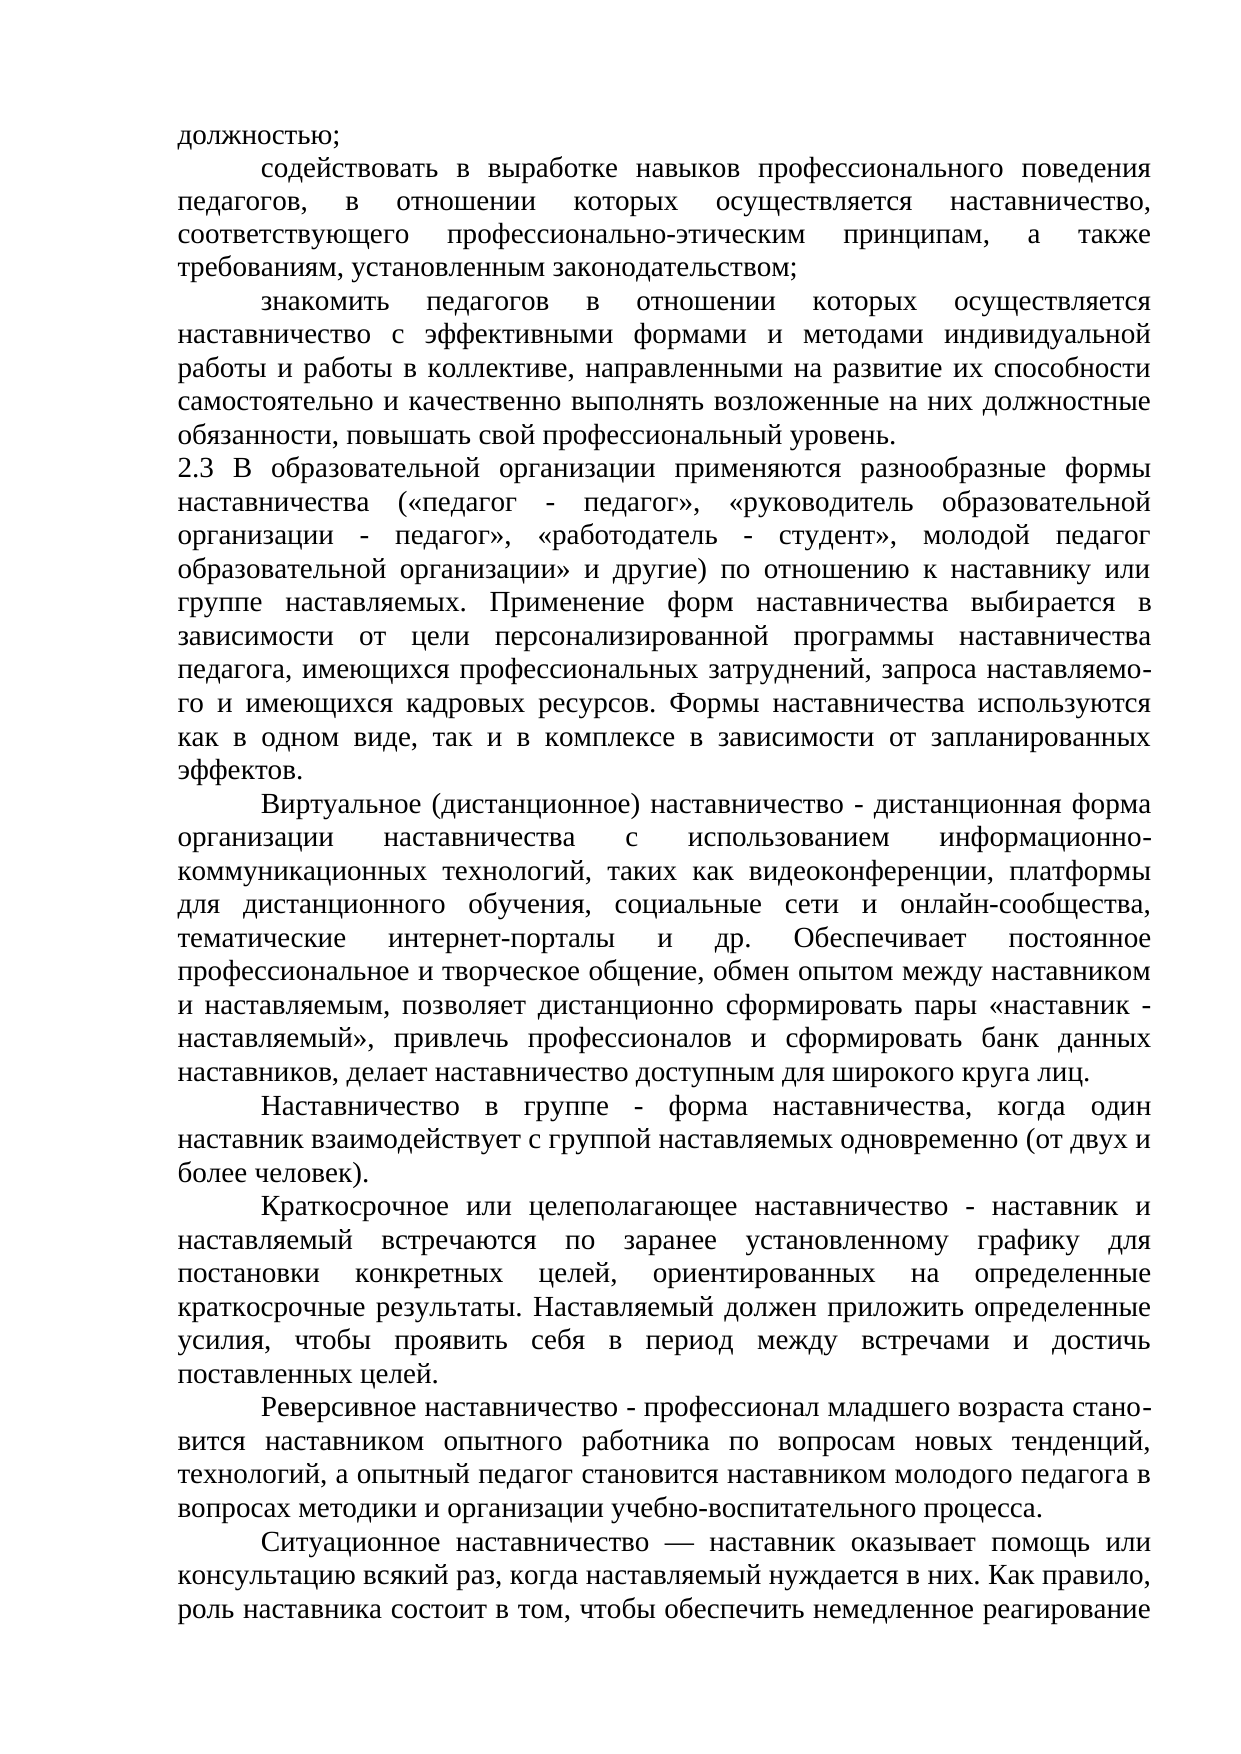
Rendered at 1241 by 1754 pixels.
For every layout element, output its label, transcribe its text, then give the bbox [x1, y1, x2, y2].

text 2.3 В образовательной организации применяются разнообразные формы наставничества («педагог - педагог», «руководитель образовательной организации - педагог», «работодатель - студент», молодой педагог образовательной организации» и другие) по отношению к наставнику или группе наставляемых. Применение форм наставничества выбирается в зависимости от цели персонализированной программы наставничества педагога, имеющихся профессиональных затруднений, запроса наставляемого и имеющихся кадровых ресурсов. Формы наставничества используются как в одном виде, так и в комплексе в зависимости от запланированных эффектов. [177, 451, 1152, 786]
text Наставничество в группе - форма наставничества, когда один наставник взаимодействует с группой наставляемых одновременно (от двух и более человек). [177, 1088, 1152, 1189]
text Виртуальное (дистанционное) наставничество - дистанционная форма организации наставничества с использованием информационнокоммуникационных технологий, таких как видеоконференции, платформы для дистанционного обучения, социальные сети и онлайн-сообщества, тематические интернет-порталы и др. Обеспечивает постоянное профессиональное и творческое общение, обмен опытом между наставником и наставляемым, позволяет дистанционно сформировать пары «наставник - наставляемый», привлечь профессионалов и сформировать банк данных наставников, делает наставничество доступным для широкого круга лиц. [177, 786, 1152, 1088]
text содействовать в выработке навыков профессионального поведения педагогов, в отношении которых осуществляется наставничество, соответствующего профессионально-этическим принципам, а также требованиям, установленным законодательством; [177, 151, 1152, 283]
text знакомить педагогов в отношении которых осуществляется наставничество с эффективными формами и методами индивидуальной работы и работы в коллективе, направленными на развитие их способности самостоятельно и качественно выполнять возложенные на них должностные обязанности, повышать свой профессиональный уровень. [177, 283, 1152, 451]
text Реверсивное наставничество - профессионал младшего возраста становится наставником опытного работника по вопросам новых тенденций, технологий, а опытный педагог становится наставником молодого педагога в вопросах методики и организации учебно-воспитательного процесса. [177, 1390, 1152, 1524]
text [177, 1524, 1152, 1625]
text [177, 118, 1152, 151]
text Краткосрочное или целеполагающее наставничество - наставник и наставляемый встречаются по заранее установленному графику для постановки конкретных целей, ориентированных на определенные краткосрочные результаты. Наставляемый должен приложить определенные усилия, чтобы проявить себя в период между встречами и достичь поставленных целей. [177, 1189, 1152, 1390]
